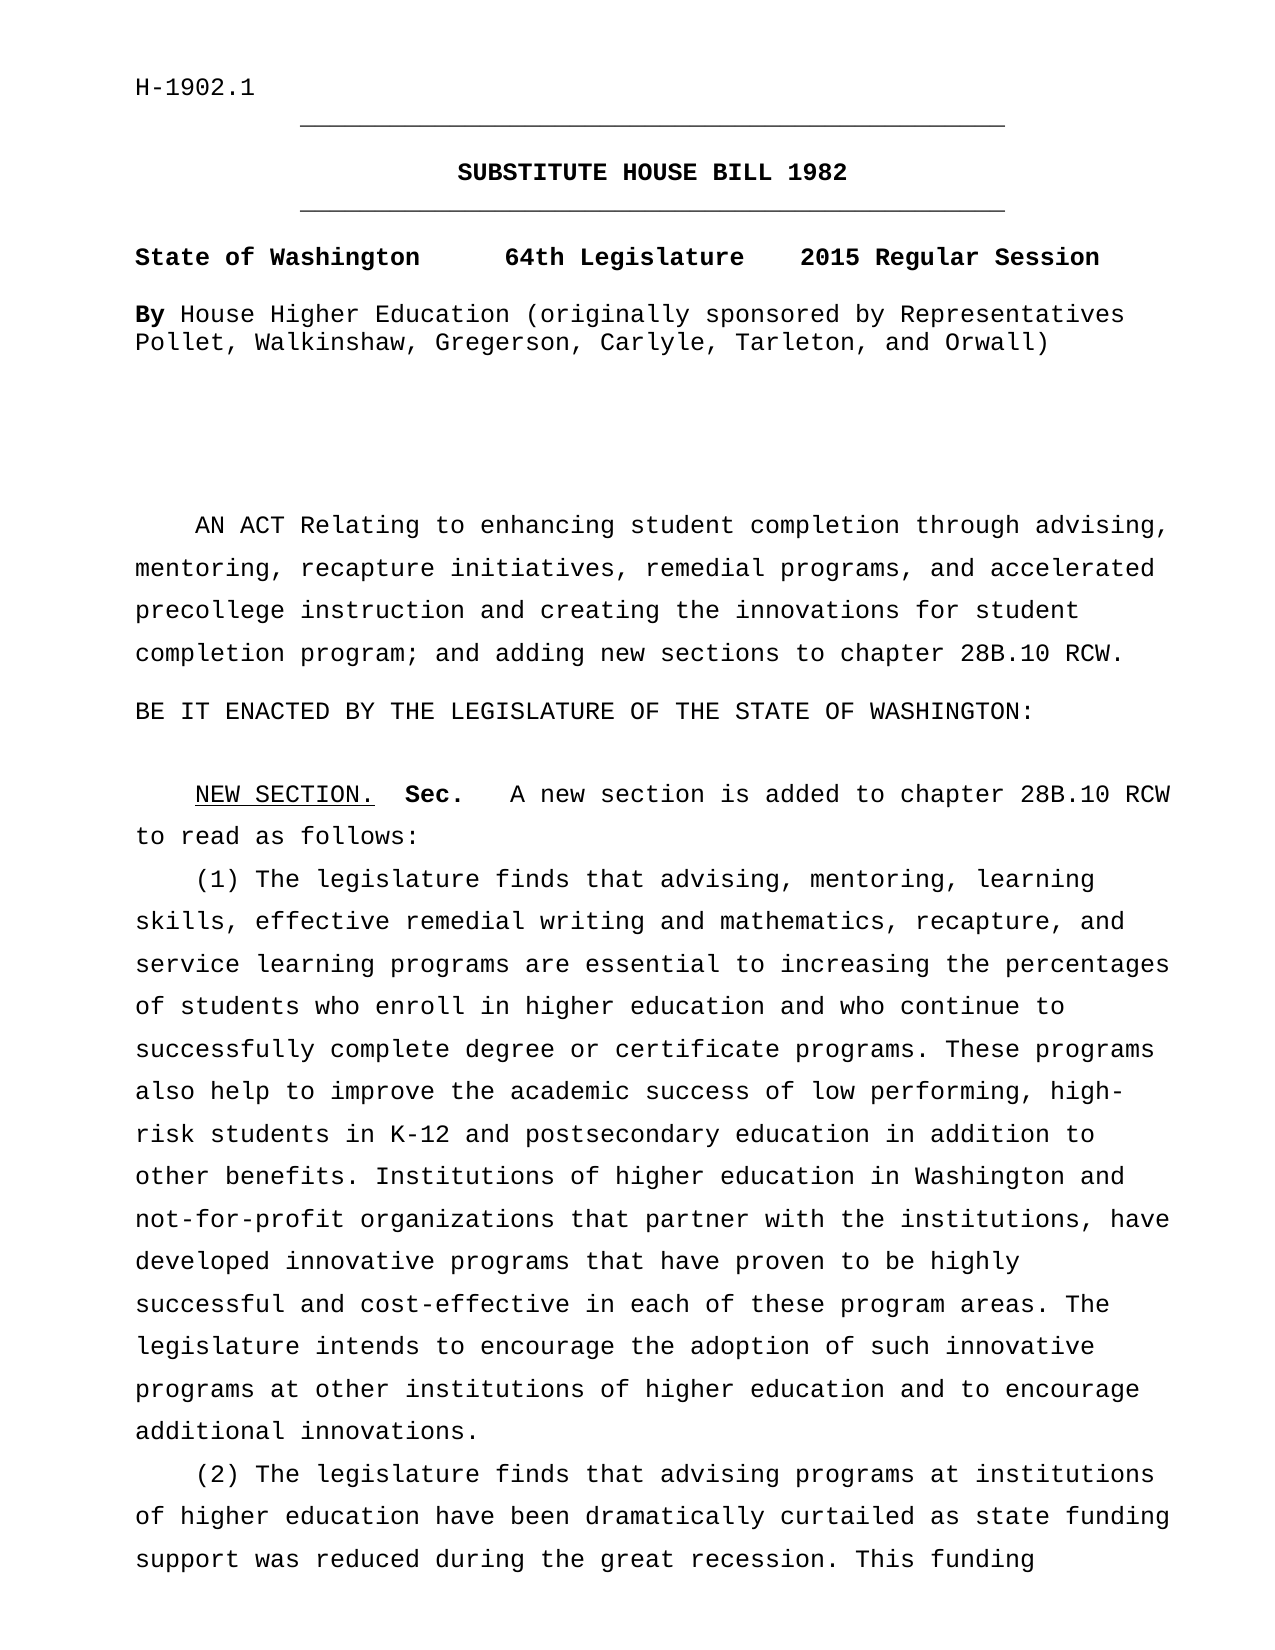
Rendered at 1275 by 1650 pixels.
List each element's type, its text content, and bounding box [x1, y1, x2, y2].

text By House Higher Education (originally sponsored by Representatives Pollet, Walkinshaw, Gregerson, Carlyle, Tarleton, and Orwall) [135, 302, 1170, 358]
text (1) The legislature finds that advising, mentoring, learning skills, effective remedial writing and mathematics, recapture, and service learning programs are essential to increasing the percentages of students who enroll in higher education and who continue to successfully complete degree or certificate programs. These programs also help to improve the academic success of low performing, high-risk students in K-12 and postsecondary education in addition to other benefits. Institutions of higher education in Washington and not-for-profit organizations that partner with the institutions, have developed innovative programs that have proven to be highly successful and cost-effective in each of these program areas. The legislature intends to encourage the adoption of such innovative programs at other institutions of higher education and to encourage additional innovations. [135, 853, 1170, 1448]
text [135, 1448, 1170, 1576]
text _______________________________________________ [135, 188, 1170, 217]
text NEW SECTION. Sec. A new section is added to chapter 28B.10 RCW to read as follows: [135, 768, 1170, 853]
text _______________________________________________ [135, 103, 1170, 132]
text H-1902.1 [135, 75, 1170, 103]
text SUBSTITUTE HOUSE BILL 1982 [135, 160, 1170, 188]
text State of Washington 64th Legislature 2015 Regular Session [135, 245, 1170, 273]
text BE IT ENACTED BY THE LEGISLATURE OF THE STATE OF WASHINGTON: [135, 698, 1170, 727]
text AN ACT Relating to enhancing student completion through advising, mentoring, recapture initiatives, remedial programs, and accelerated precollege instruction and creating the innovations for student completion program; and adding new sections to chapter 28B.10 RCW. [135, 500, 1170, 670]
